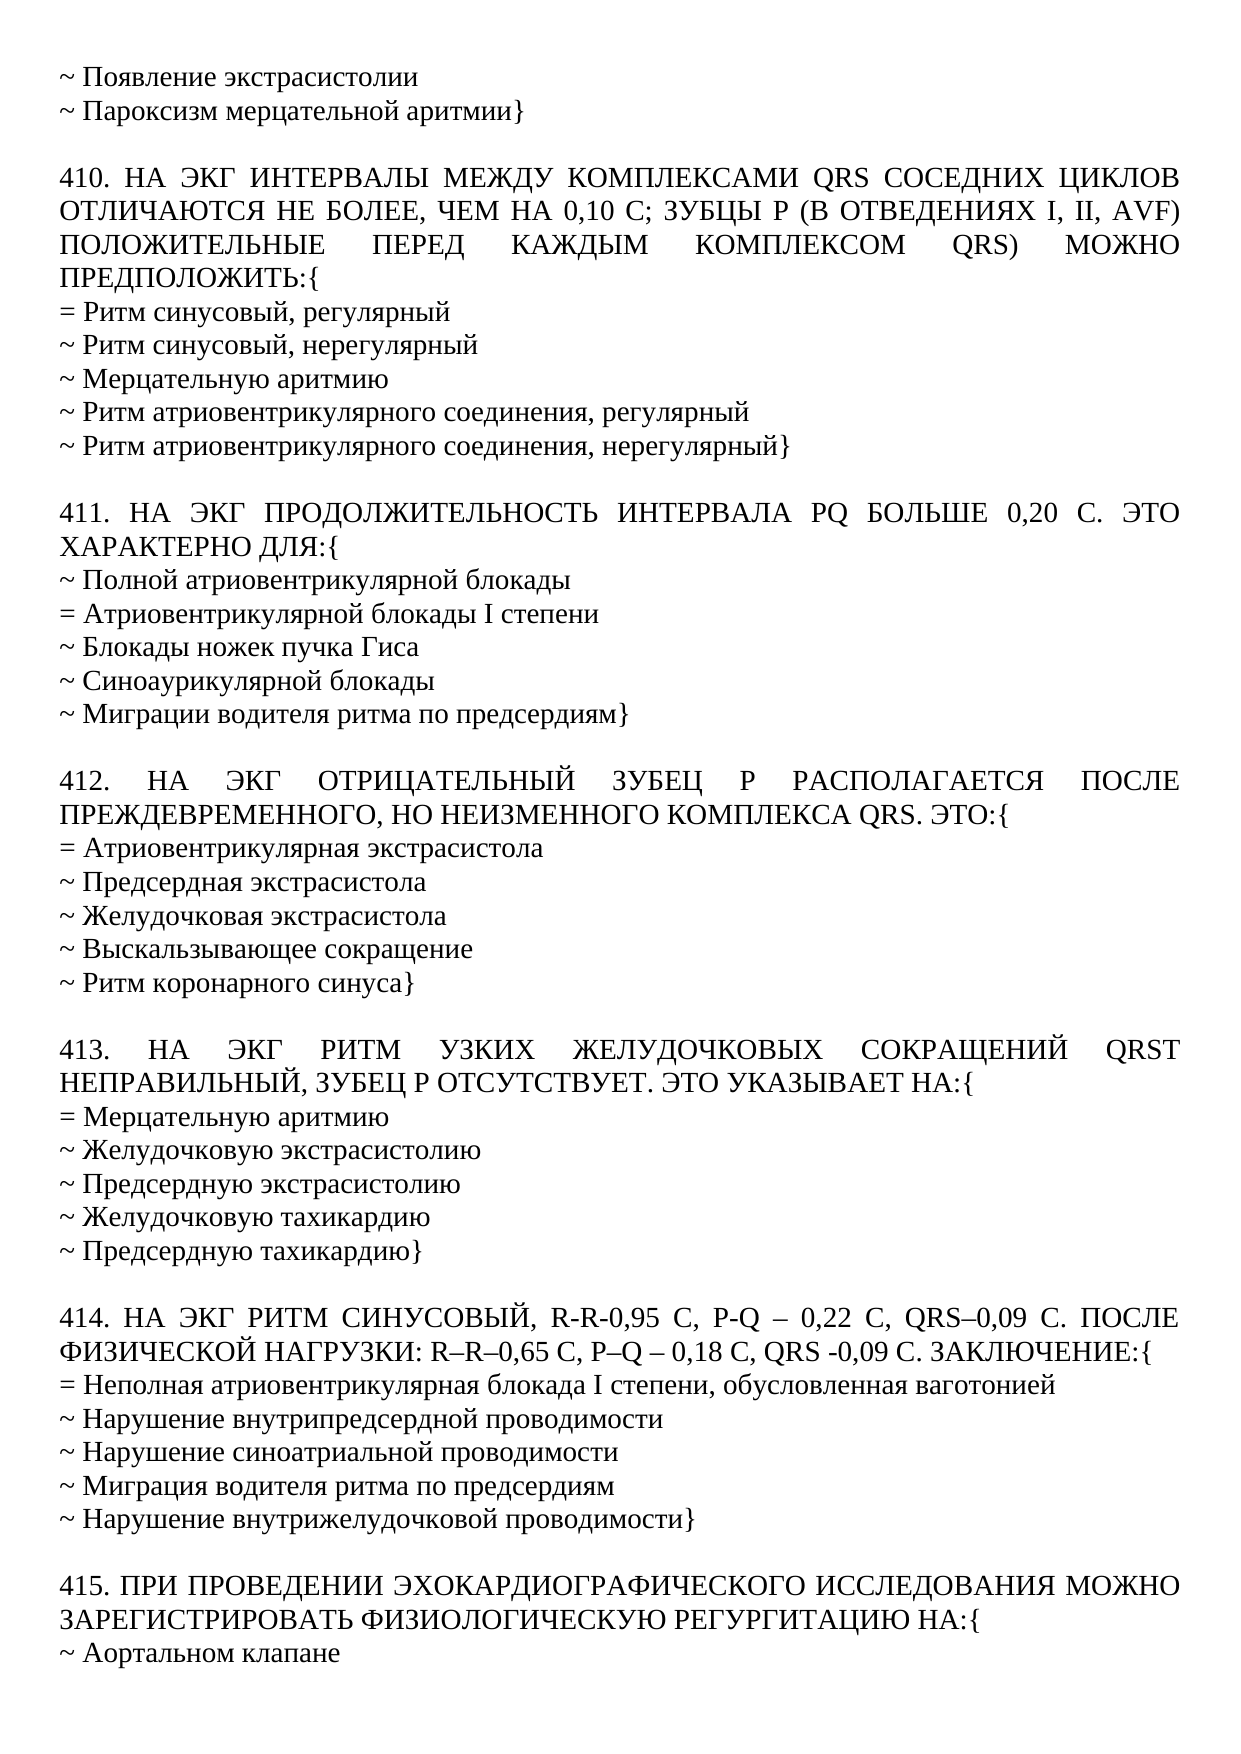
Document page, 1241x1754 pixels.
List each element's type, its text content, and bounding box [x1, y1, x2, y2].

text 413. НА ЭКГ РИТМ УЗКИХ ЖЕЛУДОЧКОВЫХ СОКРАЩЕНИЙ QRST НЕПРАВИЛЬНЫЙ, ЗУБЕЦ Р ОТСУТСТВУЕТ. ЭТО УКАЗЫВАЕТ НА:{ [59, 1032, 1181, 1099]
text ~ Ритм синусовый, нерегулярный [59, 327, 1181, 361]
text = Атриовентрикулярная экстрасистола [59, 831, 1181, 864]
text ~ Ритм атриовентрикулярного соединения, регулярный [59, 394, 1181, 428]
text ~ Предсердную тахикардию} [59, 1233, 1181, 1267]
text 415. ПРИ ПРОВЕДЕНИИ ЭХОКАРДИОГРАФИЧЕСКОГО ИССЛЕДОВАНИЯ МОЖНО ЗАРЕГИСТРИРОВАТЬ ФИЗИОЛОГИЧЕСКУЮ РЕГУРГИТАЦИЮ НА:{ [59, 1568, 1181, 1636]
text ~ Пароксизм мерцательной аритмии} [59, 93, 1181, 126]
text ~ Миграция водителя ритма по предсердиям [59, 1468, 1181, 1501]
text = Атриовентрикулярной блокады I степени [59, 596, 1181, 629]
text ~ Полной атриовентрикулярной блокады [59, 562, 1181, 596]
text ~ Выскальзывающее сокращение [59, 931, 1181, 965]
text 412. НА ЭКГ ОТРИЦАТЕЛЬНЫЙ ЗУБЕЦ Р РАСПОЛАГАЕТСЯ ПОСЛЕ ПРЕЖДЕВРЕМЕННОГО, НО НЕИЗМЕННОГО КОМПЛЕКСА QRS. ЭТО:{ [59, 763, 1181, 831]
text = Мерцательную аритмию [59, 1099, 1181, 1132]
text 414. НА ЭКГ РИТМ СИНУСОВЫЙ, R-R-0,95 С, P-Q – 0,22 С, QRS–0,09 С. ПОСЛЕ ФИЗИЧЕСКОЙ НАГРУЗКИ: R–R–0,65 С, P–Q – 0,18 С, QRS -0,09 С. ЗАКЛЮЧЕНИЕ:{ [59, 1300, 1181, 1367]
text ~ Мерцательную аритмию [59, 361, 1181, 394]
text = Ритм синусовый, регулярный [59, 294, 1181, 327]
text ~ Желудочковую экстрасистолию [59, 1132, 1181, 1166]
text ~ Блокады ножек пучка Гиса [59, 629, 1181, 663]
text ~ Синоаурикулярной блокады [59, 663, 1181, 696]
text ~ Ритм атриовентрикулярного соединения, нерегулярный} [59, 428, 1181, 462]
text = Неполная атриовентрикулярная блокада I степени, обусловленная ваготонией [59, 1367, 1181, 1401]
text ~ Желудочковая экстрасистола [59, 898, 1181, 931]
text ~ Ритм коронарного синуса} [59, 965, 1181, 998]
text ~ Предсердная экстрасистола [59, 864, 1181, 898]
text ~ Аортальном клапане [59, 1636, 1181, 1669]
text ~ Миграции водителя ритма по предсердиям} [59, 696, 1181, 730]
text ~ Желудочковую тахикардию [59, 1199, 1181, 1233]
text 411. НА ЭКГ ПРОДОЛЖИТЕЛЬНОСТЬ ИНТЕРВАЛА PQ БОЛЬШЕ 0,20 С. ЭТО ХАРАКТЕРНО ДЛЯ:{ [59, 495, 1181, 562]
text 410. НА ЭКГ ИНТЕРВАЛЫ МЕЖДУ КОМПЛЕКСАМИ QRS СОСЕДНИХ ЦИКЛОВ ОТЛИЧАЮТСЯ НЕ БОЛЕЕ, ЧЕМ НА 0,10 С; ЗУБЦЫ Р (В ОТВЕДЕНИЯХ I, II, AVF) ПОЛОЖИТЕЛЬНЫЕ ПЕРЕД КАЖДЫМ КОМПЛЕКСОМ QRS) МОЖНО ПРЕДПОЛОЖИТЬ:{ [59, 160, 1181, 294]
text ~ Предсердную экстрасистолию [59, 1166, 1181, 1199]
text ~ Нарушение внутрипредсердной проводимости [59, 1401, 1181, 1434]
text ~ Нарушение внутрижелудочковой проводимости} [59, 1501, 1181, 1535]
text ~ Нарушение синоатриальной проводимости [59, 1434, 1181, 1468]
text ~ Появление экстрасистолии [59, 59, 1181, 93]
